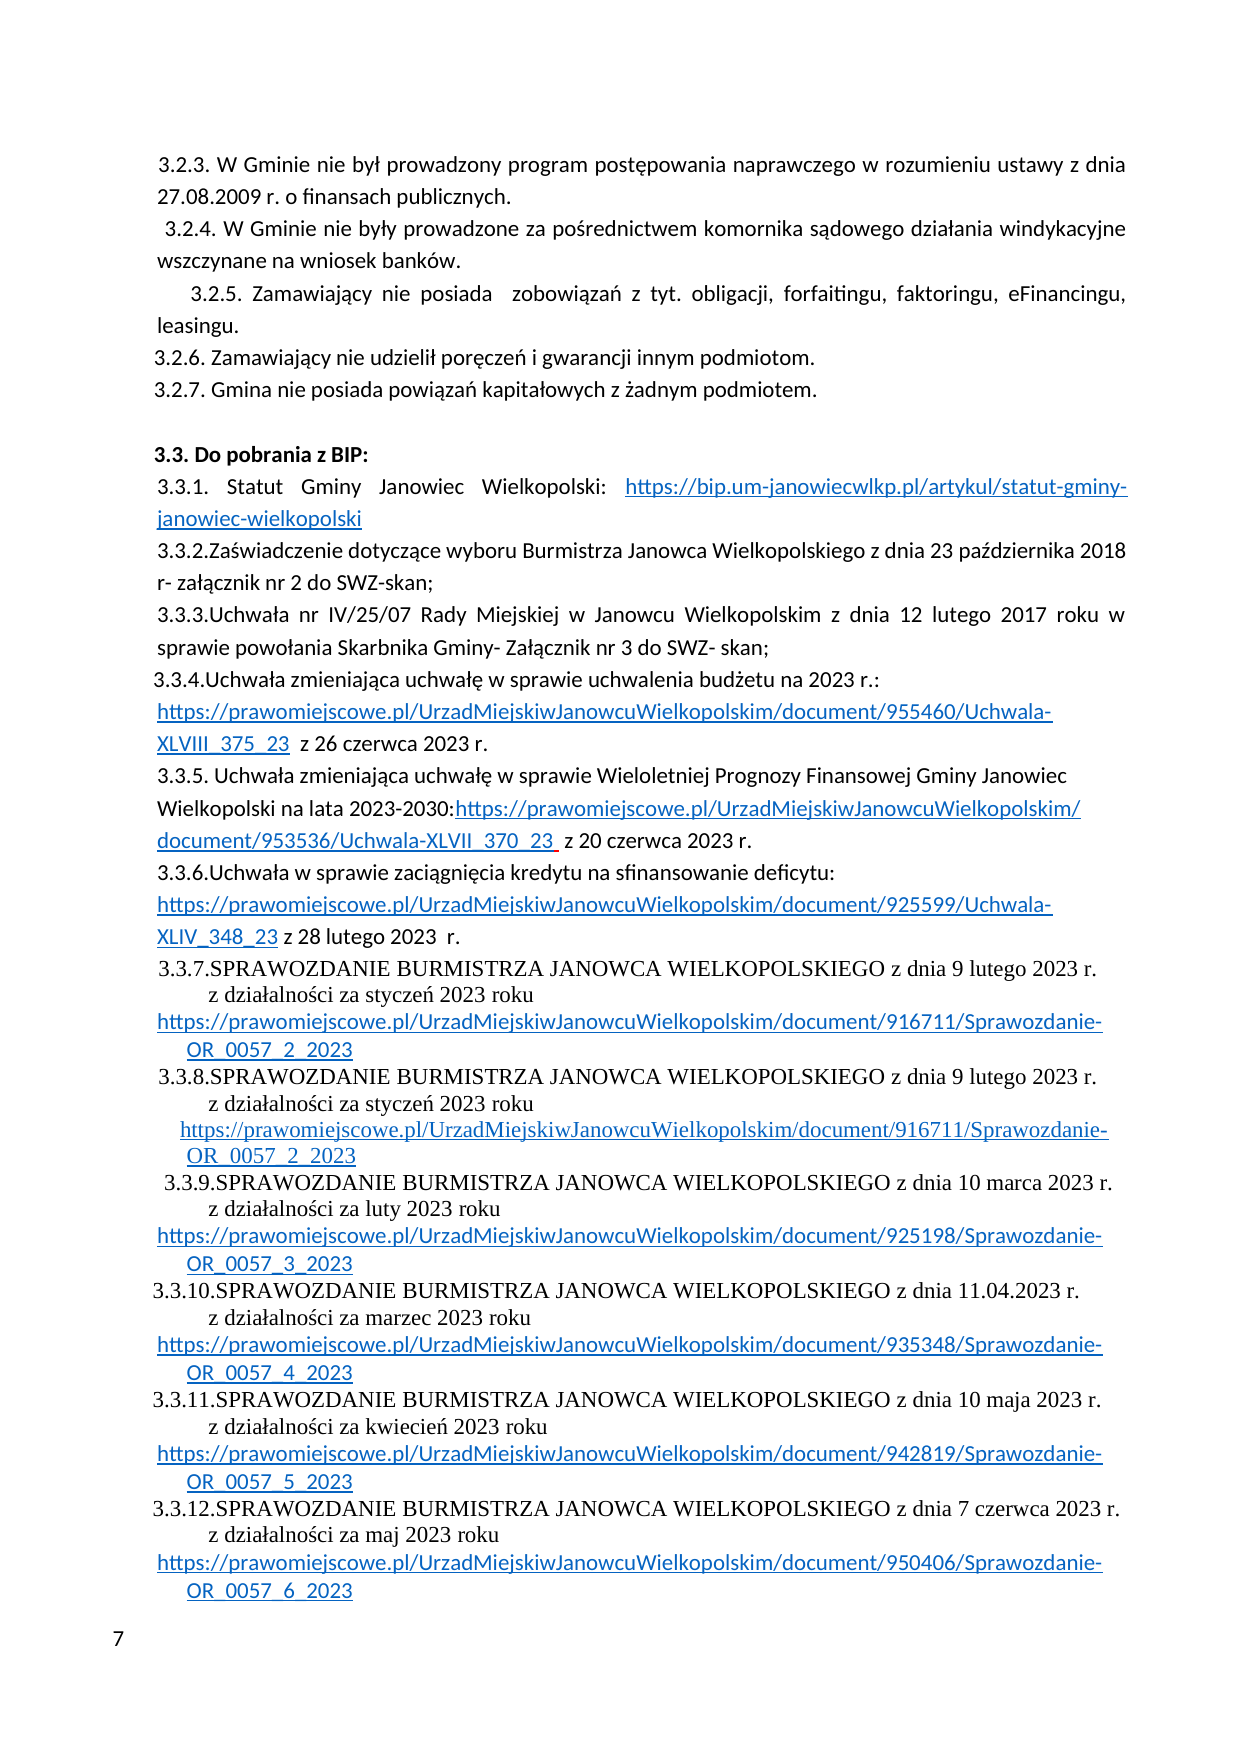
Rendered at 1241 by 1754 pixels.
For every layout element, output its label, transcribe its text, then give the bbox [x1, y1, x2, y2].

text https://prawomiejscowe.pl/UrzadMiejskiwJanowcuWielkopolskim/document/935348/Sprawozdanie-OR_0057_4_2023 [157, 1330, 1128, 1386]
text 3.3.11.SPRAWOZDANIE BURMISTRZA JANOWCA WIELKOPOLSKIEGO z dnia 10 maja 2023 r. [112, 1386, 1128, 1413]
text 3.3.3.Uchwała nr IV/25/07 Rady Miejskiej w Janowcu Wielkopolskim z dnia 12 lutego 2017 roku w sprawie powołania Skarbnika Gminy- Załącznik nr 3 do SWZ- skan; [157, 601, 1128, 661]
text 3.3. Do pobrania z BIP: [112, 440, 1128, 468]
text 3.2.3. W Gminie nie był prowadzony program postępowania naprawczego w rozumieniu ustawy z dnia 27.08.2009 r. o finansach publicznych. [112, 150, 1128, 210]
list https://prawomiejscowe.pl/UrzadMiejskiwJanowcuWielkopolskim/document/925198/Sprawozdanie-OR_0057_3_2023 [157, 1222, 1128, 1278]
text 3.3.8.SPRAWOZDANIE BURMISTRZA JANOWCA WIELKOPOLSKIEGO z dnia 9 lutego 2023 r. [112, 1063, 1128, 1090]
text z działalności za styczeń 2023 roku [157, 1090, 1128, 1116]
text 3.3.7.SPRAWOZDANIE BURMISTRZA JANOWCA WIELKOPOLSKIEGO z dnia 9 lutego 2023 r. [112, 955, 1128, 981]
text 3.3.2.Zaświadczenie dotyczące wyboru Burmistrza Janowca Wielkopolskiego z dnia 23 października 2018 r- załącznik nr 2 do SWZ-skan; [157, 536, 1128, 596]
text https://prawomiejscowe.pl/UrzadMiejskiwJanowcuWielkopolskim/document/916711/Sprawozdanie-OR_0057_2_2023 [157, 1007, 1128, 1063]
text 3.2.5. Zamawiający nie posiada zobowiązań z tyt. obligacji, forfaitingu, faktoringu, eFinancingu, leasingu. [112, 279, 1128, 339]
text 3.3.4.Uchwała zmieniająca uchwałę w sprawie uchwalenia budżetu na 2023 r.: https://prawomiejscowe.pl/UrzadMiejskiwJanowcuWielkopolskim/document/955460/Uchwala-XLVIII_375_23 z 26 czerwca 2023 r. [127, 665, 1128, 757]
text 3.3.6.Uchwała w sprawie zaciągnięcia kredytu na sfinansowanie deficytu: https://prawomiejscowe.pl/UrzadMiejskiwJanowcuWielkopolskim/document/925599/Uchwala-XLIV_348_23 z 28 lutego 2023 r. [157, 858, 1128, 951]
text 3.2.6. Zamawiający nie udzielił poręczeń i gwarancji innym podmiotom. [112, 343, 1128, 371]
text 3.3.9.SPRAWOZDANIE BURMISTRZA JANOWCA WIELKOPOLSKIEGO z dnia 10 marca 2023 r. [112, 1169, 1128, 1195]
text 3.3.1. Statut Gminy Janowiec Wielkopolski: https://bip.um-janowiecwlkp.pl/artykul/statut-gminy-janowiec-wielkopolski [157, 472, 1128, 532]
text z działalności za marzec 2023 roku [157, 1304, 1128, 1330]
text z działalności za kwiecień 2023 roku [157, 1413, 1128, 1439]
text https://prawomiejscowe.pl/UrzadMiejskiwJanowcuWielkopolskim/document/916711/Sprawozdanie-OR_0057_2_2023 [157, 1116, 1128, 1169]
text https://prawomiejscowe.pl/UrzadMiejskiwJanowcuWielkopolskim/document/950406/Sprawozdanie-OR_0057_6_2023 [157, 1548, 1128, 1604]
list 3.3.5. Uchwała zmieniająca uchwałę w sprawie Wieloletniej Prognozy Finansowej Gminy Janowiec Wielkopolski na lata 2023-2030:https://prawomiejscowe.pl/UrzadMiejskiwJanowcuWielkopolskim/document/953536/Uchwala-XLVII_370_23 z 20 czerwca 2023 r. [157, 762, 1128, 854]
text 3.3.10.SPRAWOZDANIE BURMISTRZA JANOWCA WIELKOPOLSKIEGO z dnia 11.04.2023 r. [112, 1278, 1128, 1304]
text https://prawomiejscowe.pl/UrzadMiejskiwJanowcuWielkopolskim/document/942819/Sprawozdanie-OR_0057_5_2023 [157, 1439, 1128, 1495]
text 3.3.12.SPRAWOZDANIE BURMISTRZA JANOWCA WIELKOPOLSKIEGO z dnia 7 czerwca 2023 r. [112, 1495, 1128, 1521]
text 3.2.7. Gmina nie posiada powiązań kapitałowych z żadnym podmiotem. [112, 375, 1128, 403]
text z działalności za luty 2023 roku [157, 1195, 1128, 1222]
text z działalności za styczeń 2023 roku [157, 981, 1128, 1007]
text z działalności za maj 2023 roku [157, 1521, 1128, 1548]
text 3.2.4. W Gminie nie były prowadzone za pośrednictwem komornika sądowego działania windykacyjne wszczynane na wniosek banków. [112, 214, 1128, 274]
